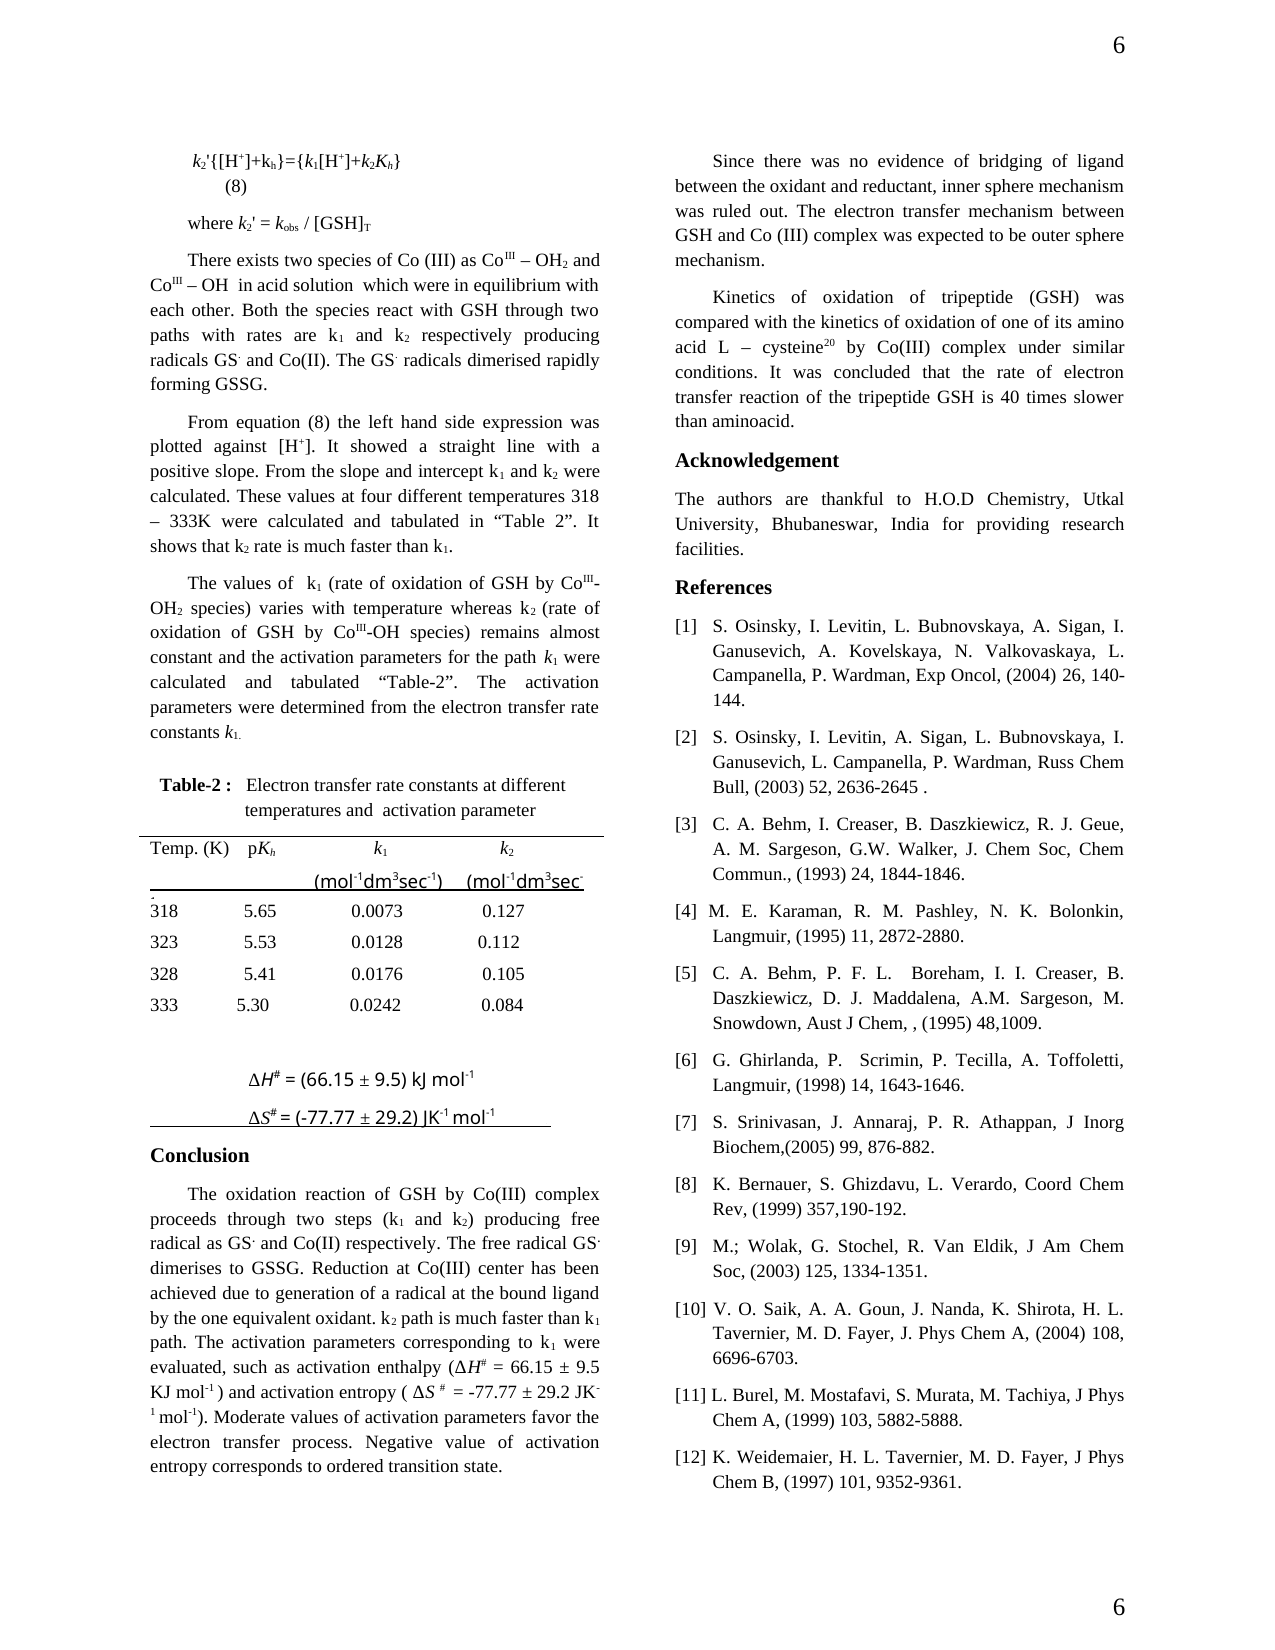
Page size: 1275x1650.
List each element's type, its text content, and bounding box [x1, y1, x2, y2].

text References [675, 575, 1125, 599]
text [2] S. Osinsky, I. Levitin, A. Sigan, L. Bubnovskaya, I. Ganusevich, L. Campanella, P. Wardman, Russ Chem Bull, (2003) 52, 2636-2645 . [675, 726, 1125, 798]
text ΔH# = (66.15 ± 9.5) kJ mol-1 [150, 1066, 600, 1092]
text Kinetics of oxidation of tripeptide (GSH) was compared with the kinetics of oxidation of one of its amino acid L – cysteine20 by Co(III) complex under similar conditions. It was concluded that the rate of electron transfer reaction of the tripeptide GSH is 40 times slower than aminoacid. [675, 286, 1125, 432]
text k2'{[H+]+kh}={k1[H+]+k2Kh} (8) [150, 150, 600, 196]
table_cell 318 5.65 0.0073 0.127 [139, 900, 604, 930]
text [5] C. A. Behm, P. F. L. Boreham, I. I. Creaser, B. Daszkiewicz, D. J. Maddalena, A.M. Sargeson, M. Snowdown, Aust J Chem, , (1995) 48,1009. [675, 962, 1125, 1033]
table_header Temp. (K) pKh k1 k2 [139, 837, 604, 867]
text Acknowledgement [675, 448, 1125, 472]
table_cell 328 5.41 0.0176 0.105 333 5.30 0.0242 0.084 [139, 963, 604, 993]
text [10] V. O. Saik, A. A. Goun, J. Nanda, K. Shirota, H. L. Tavernier, M. D. Fayer, J. Phys Chem A, (2004) 108, 6696-6703. [675, 1297, 1125, 1369]
text From equation (8) the left hand side expression was plotted against [H+]. It showed a straight line with a positive slope. From the slope and intercept k1 and k2 were calculated. These values at four different temperatures 318 – 333K were calculated and tabulated in “Table 2”. It shows that k2 rate is much faster than k1. [150, 411, 600, 556]
text [3] C. A. Behm, I. Creaser, B. Daszkiewicz, R. J. Geue, A. M. Sargeson, G.W. Walker, J. Chem Soc, Chem Commun., (1993) 24, 1844-1846. [675, 813, 1125, 884]
table_cell 323 5.53 0.0128 0.112 [139, 931, 604, 962]
text ΔS# = (-77.77 ± 29.2) JK-1 mol-1 . [150, 1104, 600, 1130]
text where k2' = kobs / [GSH]T [150, 212, 600, 234]
text [8] K. Bernauer, S. Ghizdavu, L. Verardo, Coord Chem Rev, (1999) 357,190-192. [675, 1173, 1125, 1220]
table_cell (mol-1dm3sec-1) (mol-1dm3sec-1) [139, 868, 604, 899]
text [12] K. Weidemaier, H. L. Tavernier, M. D. Fayer, J Phys Chem B, (1997) 101, 9352-9361. [675, 1446, 1125, 1493]
text [1] S. Osinsky, I. Levitin, L. Bubnovskaya, A. Sigan, I. Ganusevich, A. Kovelskaya, N. Valkovaskaya, L. Campanella, P. Wardman, Exp Oncol, (2004) 26, 140-144. [675, 615, 1125, 711]
text Conclusion [150, 1142, 600, 1167]
text Since there was no evidence of bridging of ligand between the oxidant and reductant, inner sphere mechanism was ruled out. The electron transfer mechanism between GSH and Co (III) complex was expected to be outer sphere mechanism. [675, 150, 1125, 271]
text [6] G. Ghirlanda, P. Scrimin, P. Tecilla, A. Toffoletti, Langmuir, (1998) 14, 1643-1646. [675, 1049, 1125, 1096]
text There exists two species of Co (III) as CoIII – OH2 and CoIII – OH in acid solution which were in equilibrium with each other. Both the species react with GSH through two paths with rates are k1 and k2 respectively producing radicals GS. and Co(II). The GS. radicals dimerised rapidly forming GSSG. [150, 249, 600, 395]
text Table-2 : Electron transfer rate constants at different temperatures and activation parameter [150, 774, 600, 820]
text [7] S. Srinivasan, J. Annaraj, P. R. Athappan, J Inorg Biochem,(2005) 99, 876-882. [675, 1111, 1125, 1158]
text [9] M.; Wolak, G. Stochel, R. Van Eldik, J Am Chem Soc, (2003) 125, 1334-1351. [675, 1235, 1125, 1282]
text 333 5.30 0.0242 0.084 [150, 994, 600, 1016]
text [4] M. E. Karaman, R. M. Pashley, N. K. Bolonkin, Langmuir, (1995) 11, 2872-2880. [675, 900, 1125, 947]
text The values of k1 (rate of oxidation of GSH by CoIII-OH2 species) varies with temperature whereas k2 (rate of oxidation of GSH by CoIII-OH species) remains almost constant and the activation parameters for the path k1 were calculated and tabulated “Table-2”. The activation parameters were determined from the electron transfer rate constants k1. [150, 572, 600, 742]
text The oxidation reaction of GSH by Co(III) complex proceeds through two steps (k1 and k2) producing free radical as GS. and Co(II) respectively. The free radical GS. dimerises to GSSG. Reduction at Co(III) center has been achieved due to generation of a radical at the bound ligand by the one equivalent oxidant. k2 path is much faster than k1 path. The activation parameters corresponding to k1 were evaluated, such as activation enthalpy (ΔH# = 66.15 ± 9.5 KJ mol-1 ) and activation entropy ( ΔS # = -77.77 ± 29.2 JK-1 mol-1). Moderate values of activation parameters favor the electron transfer process. Negative value of activation entropy corresponds to ordered transition state. [150, 1183, 600, 1477]
text [11] L. Burel, M. Mostafavi, S. Murata, M. Tachiya, J Phys Chem A, (1999) 103, 5882-5888. [675, 1384, 1125, 1431]
text The authors are thankful to H.O.D Chemistry, Utkal University, Bhubaneswar, India for providing research facilities. [675, 488, 1125, 559]
